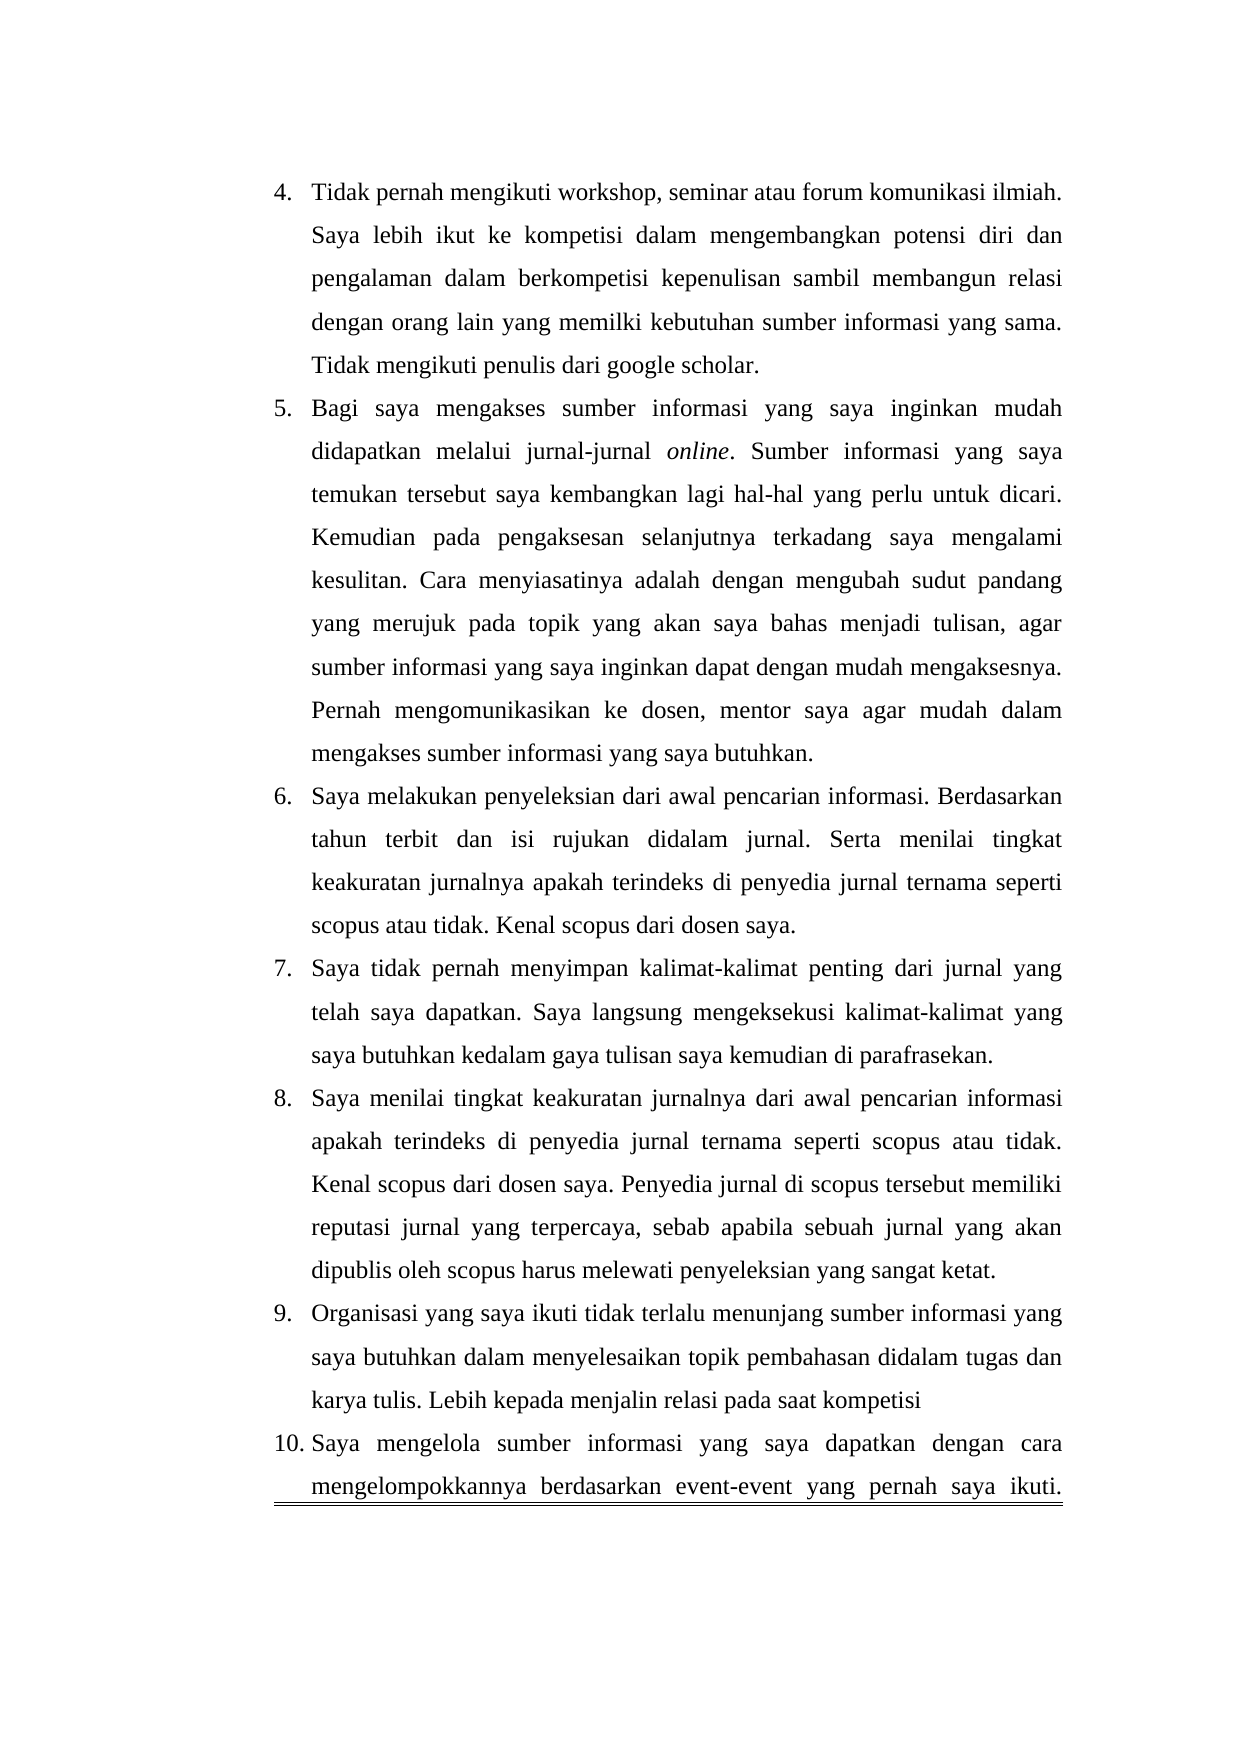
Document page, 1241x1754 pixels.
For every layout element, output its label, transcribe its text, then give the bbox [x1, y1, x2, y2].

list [274, 1428, 1063, 1502]
list Bagi saya mengakses sumber informasi yang saya inginkan mudah didapatkan melalui jurnal-jurnal online. Sumber informasi yang saya temukan tersebut saya kembangkan lagi hal-hal yang perlu untuk dicari. Kemudian pada pengaksesan selanjutnya terkadang saya mengalami kesulitan. Cara menyiasatinya adalah dengan mengubah sudut pandang yang merujuk pada topik yang akan saya bahas menjadi tulisan, agar sumber informasi yang saya inginkan dapat dengan mudah mengaksesnya. Pernah mengomunikasikan ke dosen, mentor saya agar mudah dalam mengakses sumber informasi yang saya butuhkan. [274, 393, 1063, 767]
list Saya menilai tingkat keakuratan jurnalnya dari awal pencarian informasi apakah terindeks di penyedia jurnal ternama seperti scopus atau tidak. Kenal scopus dari dosen saya. Penyedia jurnal di scopus tersebut memiliki reputasi jurnal yang terpercaya, sebab apabila sebuah jurnal yang akan dipublis oleh scopus harus melewati penyeleksian yang sangat ketat. [274, 1083, 1063, 1284]
list Saya melakukan penyeleksian dari awal pencarian informasi. Berdasarkan tahun terbit dan isi rujukan didalam jurnal. Serta menilai tingkat keakuratan jurnalnya apakah terindeks di penyedia jurnal ternama seperti scopus atau tidak. Kenal scopus dari dosen saya. [274, 781, 1063, 939]
list Saya tidak pernah menyimpan kalimat-kalimat penting dari jurnal yang telah saya dapatkan. Saya langsung mengeksekusi kalimat-kalimat yang saya butuhkan kedalam gaya tulisan saya kemudian di parafrasekan. [274, 953, 1063, 1068]
list Organisasi yang saya ikuti tidak terlalu menunjang sumber informasi yang saya butuhkan dalam menyelesaikan topik pembahasan didalam tugas dan karya tulis. Lebih kepada menjalin relasi pada saat kompetisi [274, 1298, 1063, 1413]
list Tidak pernah mengikuti workshop, seminar atau forum komunikasi ilmiah. Saya lebih ikut ke kompetisi dalam mengembangkan potensi diri dan pengalaman dalam berkompetisi kepenulisan sambil membangun relasi dengan orang lain yang memilki kebutuhan sumber informasi yang sama. Tidak mengikuti penulis dari google scholar. [274, 177, 1063, 378]
